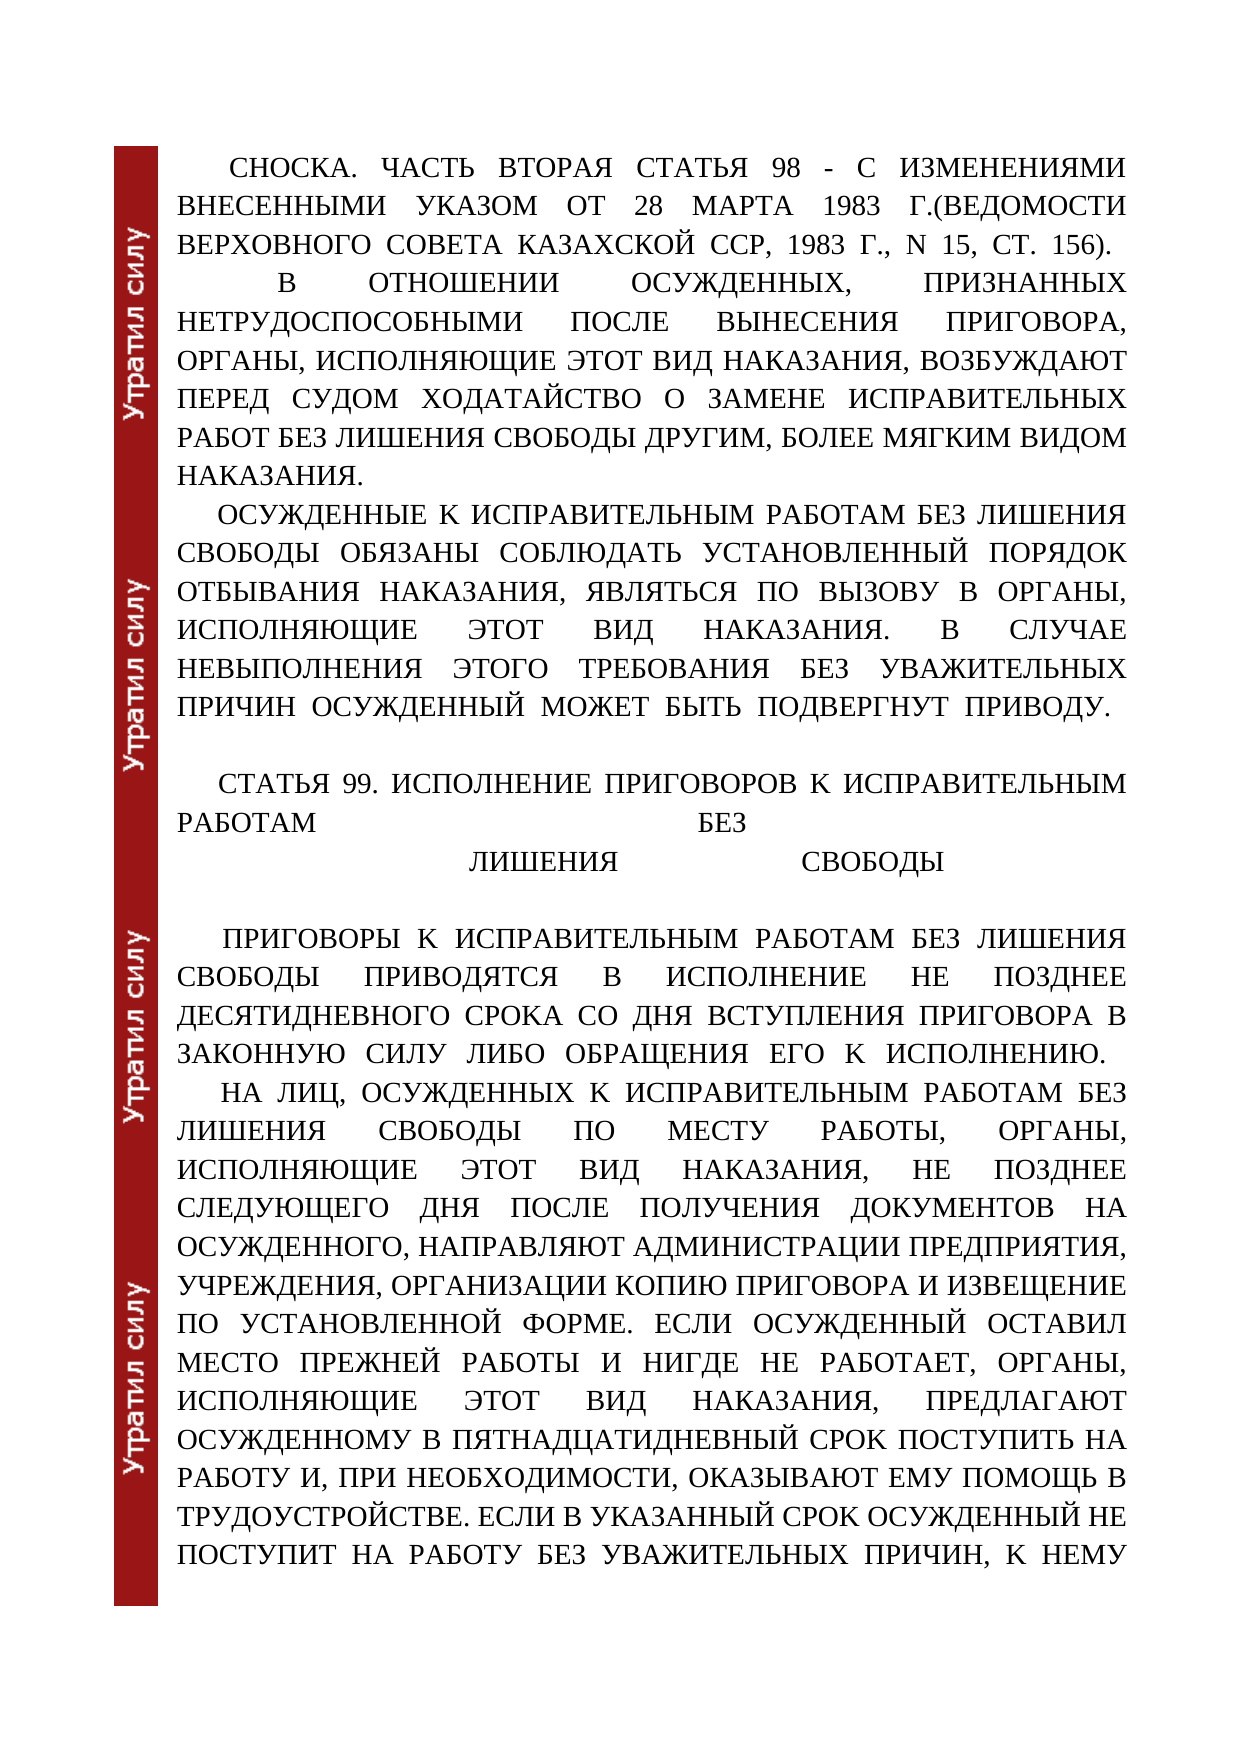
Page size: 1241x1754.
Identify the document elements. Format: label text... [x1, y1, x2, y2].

picture [114, 1571, 158, 1606]
picture [114, 146, 158, 150]
